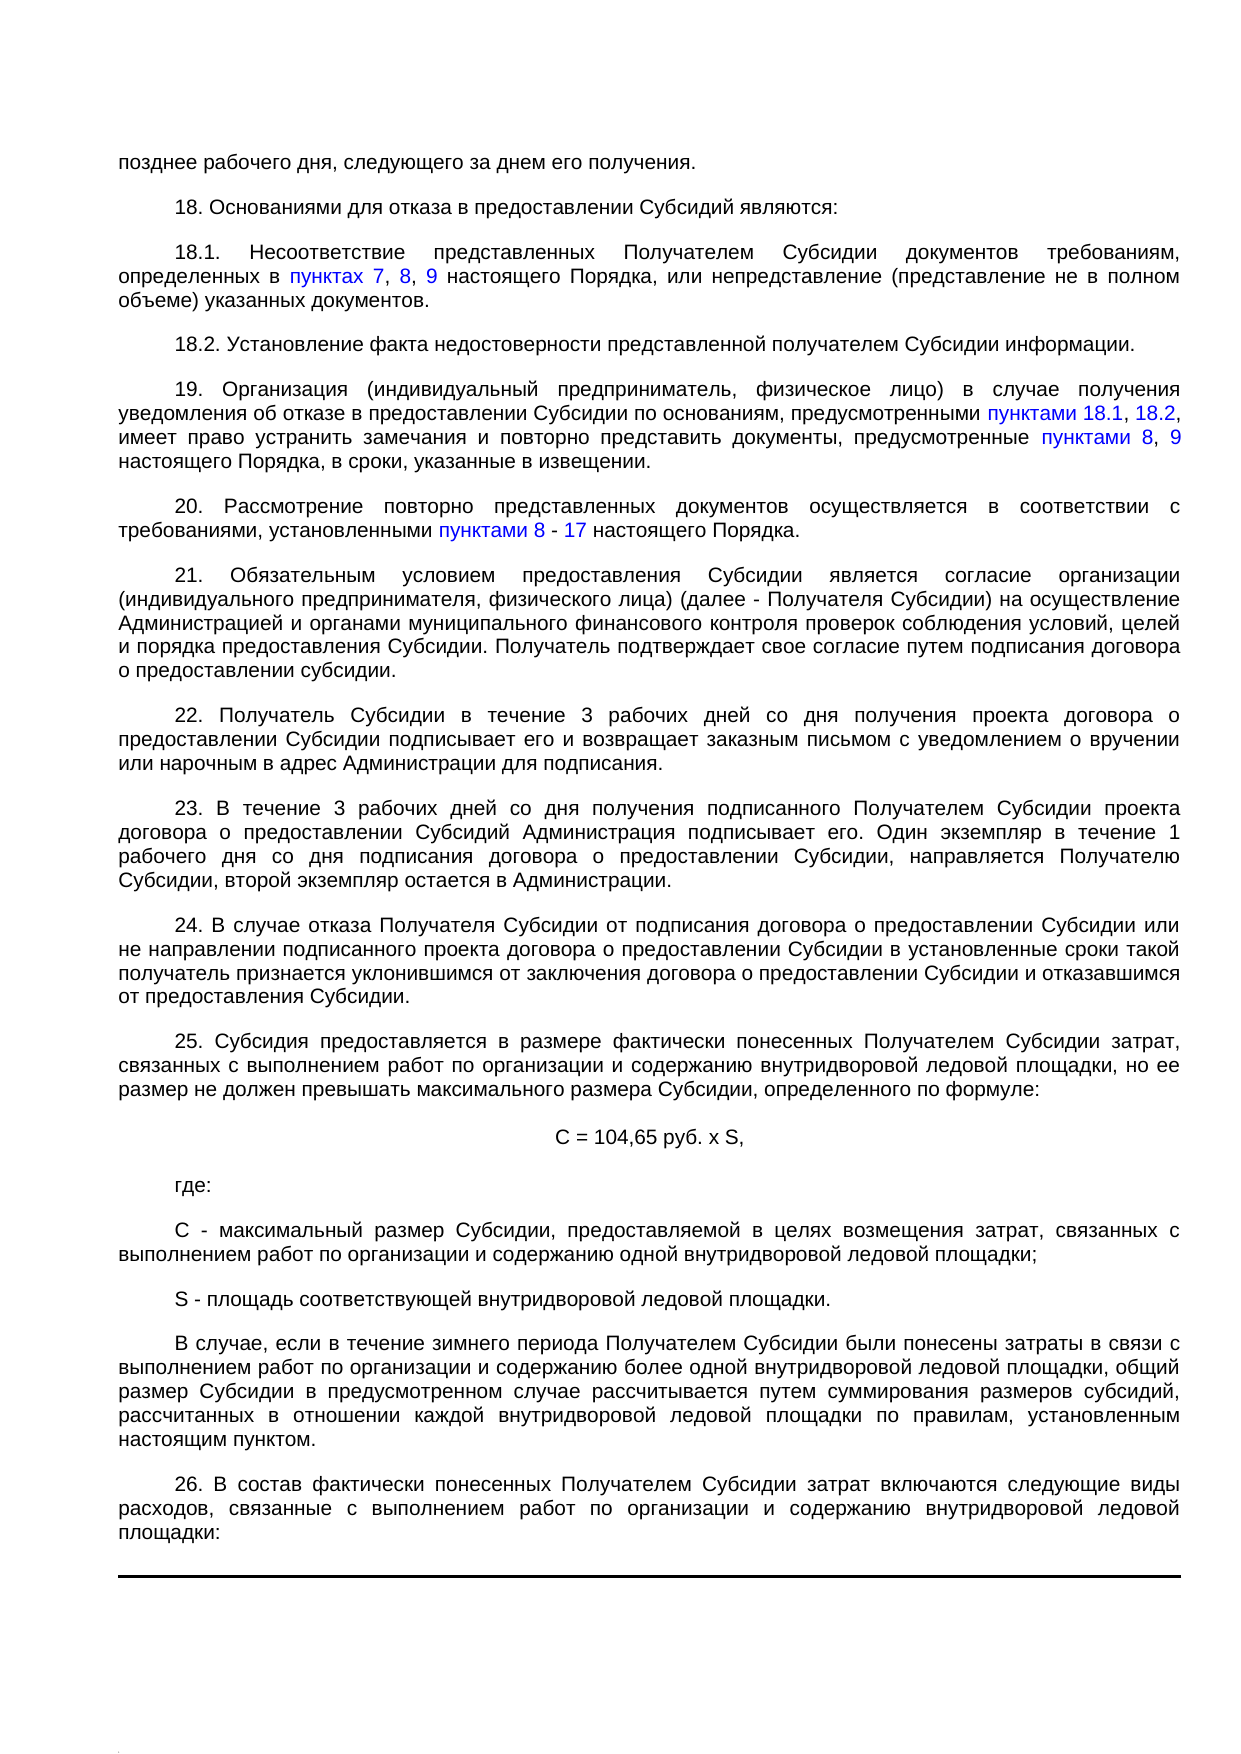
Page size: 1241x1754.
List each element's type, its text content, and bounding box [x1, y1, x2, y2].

text В случае, если в течение зимнего периода Получателем Субсидии были понесены затраты в связи с выполнением работ по организации и содержанию более одной внутридворовой ледовой площадки, общий размер Субсидии в предусмотренном случае рассчитывается путем суммирования размеров субсидий, рассчитанных в отношении каждой внутридворовой ледовой площадки по правилам, установленным настоящим пунктом. [118, 1331, 1181, 1451]
text C - максимальный размер Субсидии, предоставляемой в целях возмещения затрат, связанных с выполнением работ по организации и содержанию одной внутридворовой ледовой площадки; [118, 1218, 1181, 1266]
text где: [118, 1173, 1181, 1197]
text 21. Обязательным условием предоставления Субсидии является согласие организации (индивидуального предпринимателя, физического лица) (далее - Получателя Субсидии) на осуществление Администрацией и органами муниципального финансового контроля проверок соблюдения условий, целей и порядка предоставления Субсидии. Получатель подтверждает свое согласие путем подписания договора о предоставлении субсидии. [118, 562, 1181, 682]
text 18.1. Несоответствие представленных Получателем Субсидии документов требованиям, определенных в пунктах 7, 8, 9 настоящего Порядка, или непредставление (представление не в полном объеме) указанных документов. [118, 239, 1181, 311]
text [118, 150, 1181, 174]
text 24. В случае отказа Получателя Субсидии от подписания договора о предоставлении Субсидии или не направлении подписанного проекта договора о предоставлении Субсидии в установленные сроки такой получатель признается уклонившимся от заключения договора о предоставлении Субсидии и отказавшимся от предоставления Субсидии. [118, 912, 1181, 1008]
text 22. Получатель Субсидии в течение 3 рабочих дней со дня получения проекта договора о предоставлении Субсидии подписывает его и возвращает заказным письмом с уведомлением о вручении или нарочным в адрес Администрации для подписания. [118, 703, 1181, 775]
text 18.2. Установление факта недостоверности представленной получателем Субсидии информации. [118, 332, 1181, 356]
text 19. Организация (индивидуальный предприниматель, физическое лицо) в случае получения уведомления об отказе в предоставлении Субсидии по основаниям, предусмотренными пунктами 18.1, 18.2, имеет право устранить замечания и повторно представить документы, предусмотренные пунктами 8, 9 настоящего Порядка, в сроки, указанные в извещении. [118, 377, 1181, 473]
text 18. Основаниями для отказа в предоставлении Субсидий являются: [118, 195, 1181, 219]
text S - площадь соответствующей внутридворовой ледовой площадки. [118, 1286, 1181, 1310]
text 26. В состав фактически понесенных Получателем Субсидии затрат включаются следующие виды расходов, связанные с выполнением работ по организации и содержанию внутридворовой ледовой площадки: [118, 1472, 1181, 1544]
text 25. Субсидия предоставляется в размере фактически понесенных Получателем Субсидии затрат, связанных с выполнением работ по организации и содержанию внутридворовой ледовой площадки, но ее размер не должен превышать максимального размера Субсидии, определенного по формуле: [118, 1029, 1181, 1101]
text 20. Рассмотрение повторно представленных документов осуществляется в соответствии с требованиями, установленными пунктами 8 - 17 настоящего Порядка. [118, 494, 1181, 542]
text 23. В течение 3 рабочих дней со дня получения подписанного Получателем Субсидии проекта договора о предоставлении Субсидий Администрация подписывает его. Один экземпляр в течение 1 рабочего дня со дня подписания договора о предоставлении Субсидии, направляется Получателю Субсидии, второй экземпляр остается в Администрации. [118, 796, 1181, 892]
text C = 104,65 руб. x S, [118, 1125, 1181, 1149]
